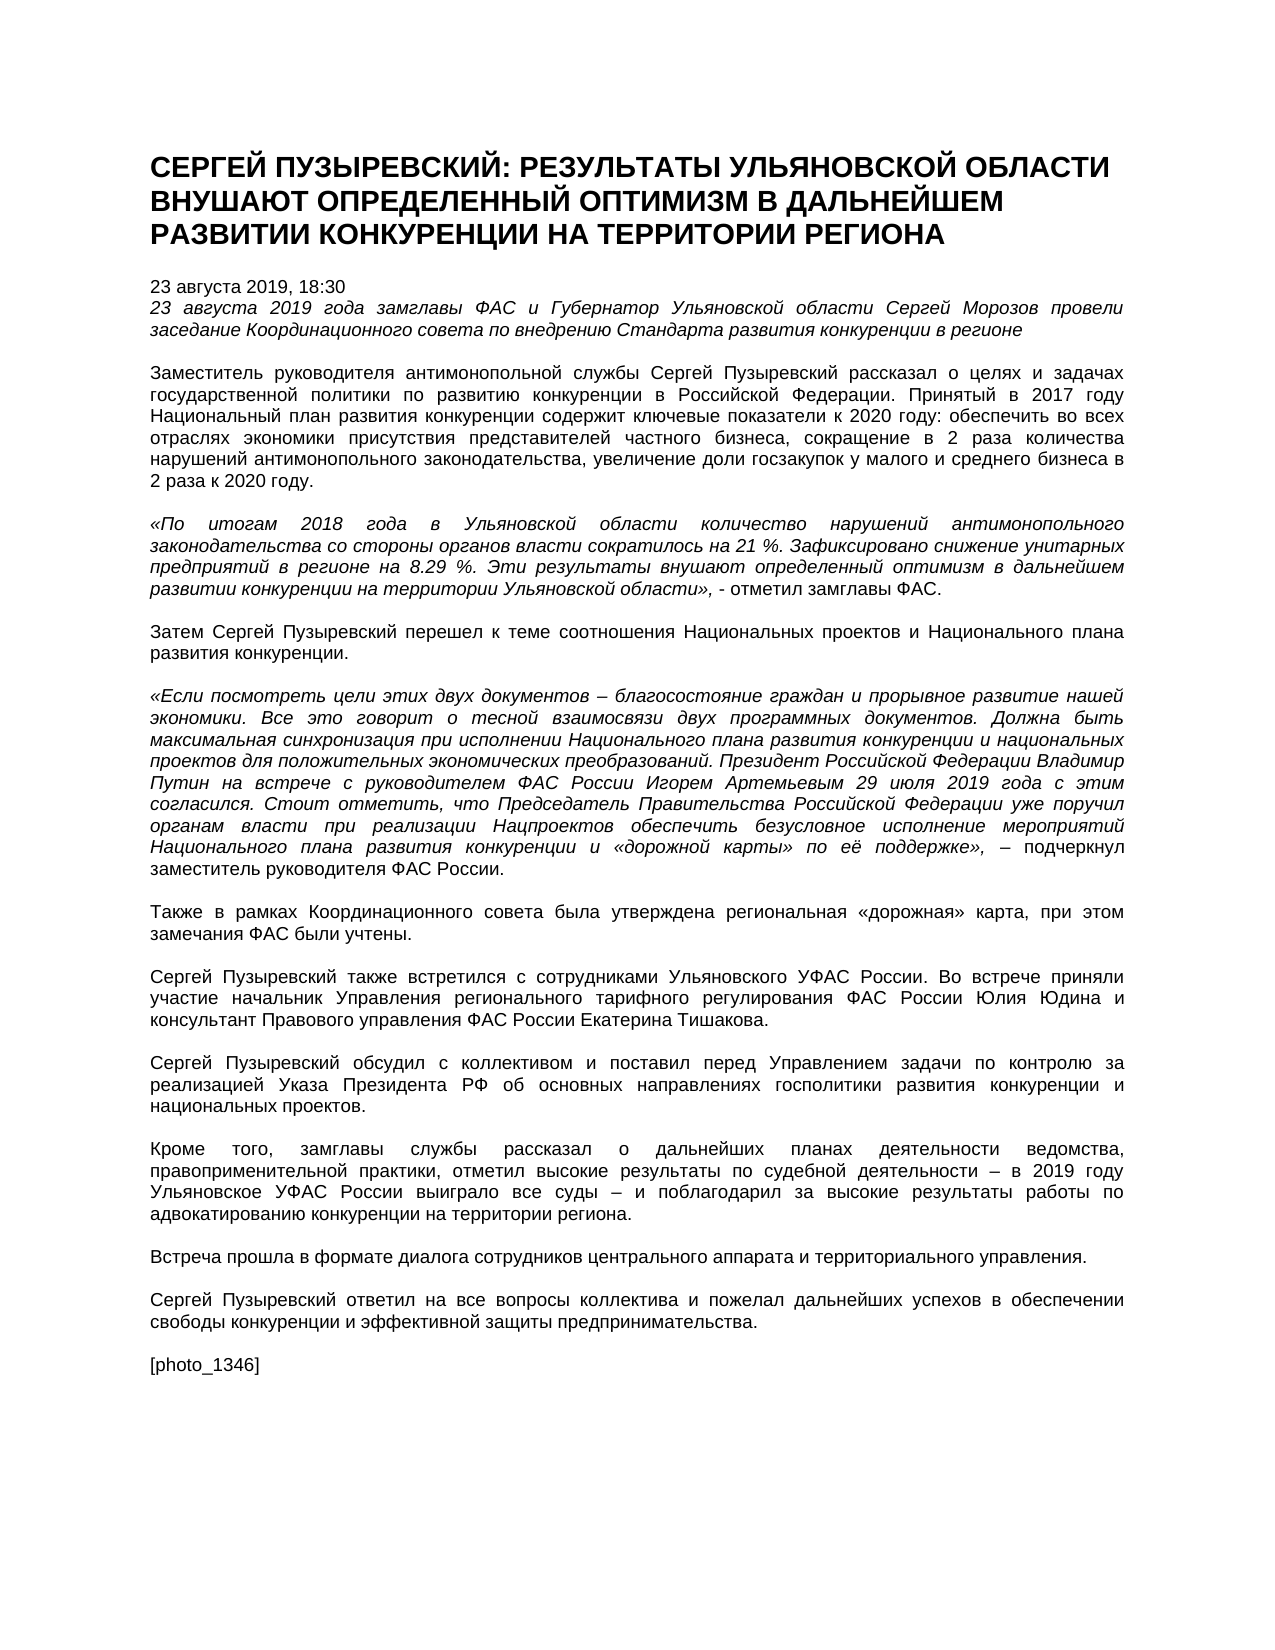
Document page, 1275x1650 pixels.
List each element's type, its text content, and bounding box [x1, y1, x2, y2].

text [photo_1346] [150, 1354, 1125, 1375]
text Заместитель руководителя антимонопольной службы Сергей Пузыревский рассказал о целях и задачах государственной политики по развитию конкуренции в Российской Федерации. Принятый в 2017 году Национальный план развития конкуренции содержит ключевые показатели к 2020 году: обеспечить во всех отраслях экономики присутствия представителей частного бизнеса, сокращение в 2 раза количества нарушений антимонопольного законодательства, увеличение доли госзакупок у малого и среднего бизнеса в 2 раза к 2020 году. [150, 362, 1125, 491]
subtitle Сергей Пузыревский: результаты Ульяновской области внушают определенный оптимизм в дальнейшем развитии конкуренции на территории региона [150, 150, 1125, 251]
text Встреча прошла в формате диалога сотрудников центрального аппарата и территориального управления. [150, 1246, 1125, 1267]
text Сергей Пузыревский обсудил с коллективом и поставил перед Управлением задачи по контролю за реализацией Указа Президента РФ об основных направлениях госполитики развития конкуренции и национальных проектов. [150, 1052, 1125, 1117]
text «Если посмотреть цели этих двух документов – благосостояние граждан и прорывное развитие нашей экономики. Все это говорит о тесной взаимосвязи двух программных документов. Должна быть максимальная синхронизация при исполнении Национального плана развития конкуренции и национальных проектов для положительных экономических преобразований. Президент Российской Федерации Владимир Путин на встрече с руководителем ФАС России Игорем Артемьевым 29 июля 2019 года с этим согласился. Стоит отметить, что Председатель Правительства Российской Федерации уже поручил органам власти при реализации Нацпроектов обеспечить безусловное исполнение мероприятий Национального плана развития конкуренции и «дорожной карты» по её поддержке», – подчеркнул заместитель руководителя ФАС России. [150, 685, 1125, 879]
text 23 августа 2019 года замглавы ФАС и Губернатор Ульяновской области Сергей Морозов провели заседание Координационного совета по внедрению Стандарта развития конкуренции в регионе [150, 297, 1125, 340]
text Затем Сергей Пузыревский перешел к теме соотношения Национальных проектов и Национального плана развития конкуренции. [150, 621, 1125, 664]
text Сергей Пузыревский ответил на все вопросы коллектива и пожелал дальнейших успехов в обеспечении свободы конкуренции и эффективной защиты предпринимательства. [150, 1289, 1125, 1332]
text 23 августа 2019, 18:30 [150, 276, 1125, 297]
text Также в рамках Координационного совета была утверждена региональная «дорожная» карта, при этом замечания ФАС были учтены. [150, 901, 1125, 944]
text «По итогам 2018 года в Ульяновской области количество нарушений антимонопольного законодательства со стороны органов власти сократилось на 21 %. Зафиксировано снижение унитарных предприятий в регионе на 8.29 %. Эти результаты внушают определенный оптимизм в дальнейшем развитии конкуренции на территории Ульяновской области», - отметил замглавы ФАС. [150, 513, 1125, 599]
text Сергей Пузыревский также встретился с сотрудниками Ульяновского УФАС России. Во встрече приняли участие начальник Управления регионального тарифного регулирования ФАС России Юлия Юдина и консультант Правового управления ФАС России Екатерина Тишакова. [150, 966, 1125, 1030]
text Кроме того, замглавы службы рассказал о дальнейших планах деятельности ведомства, правоприменительной практики, отметил высокие результаты по судебной деятельности – в 2019 году Ульяновское УФАС России выиграло все суды – и поблагодарил за высокие результаты работы по адвокатированию конкуренции на территории региона. [150, 1138, 1125, 1224]
